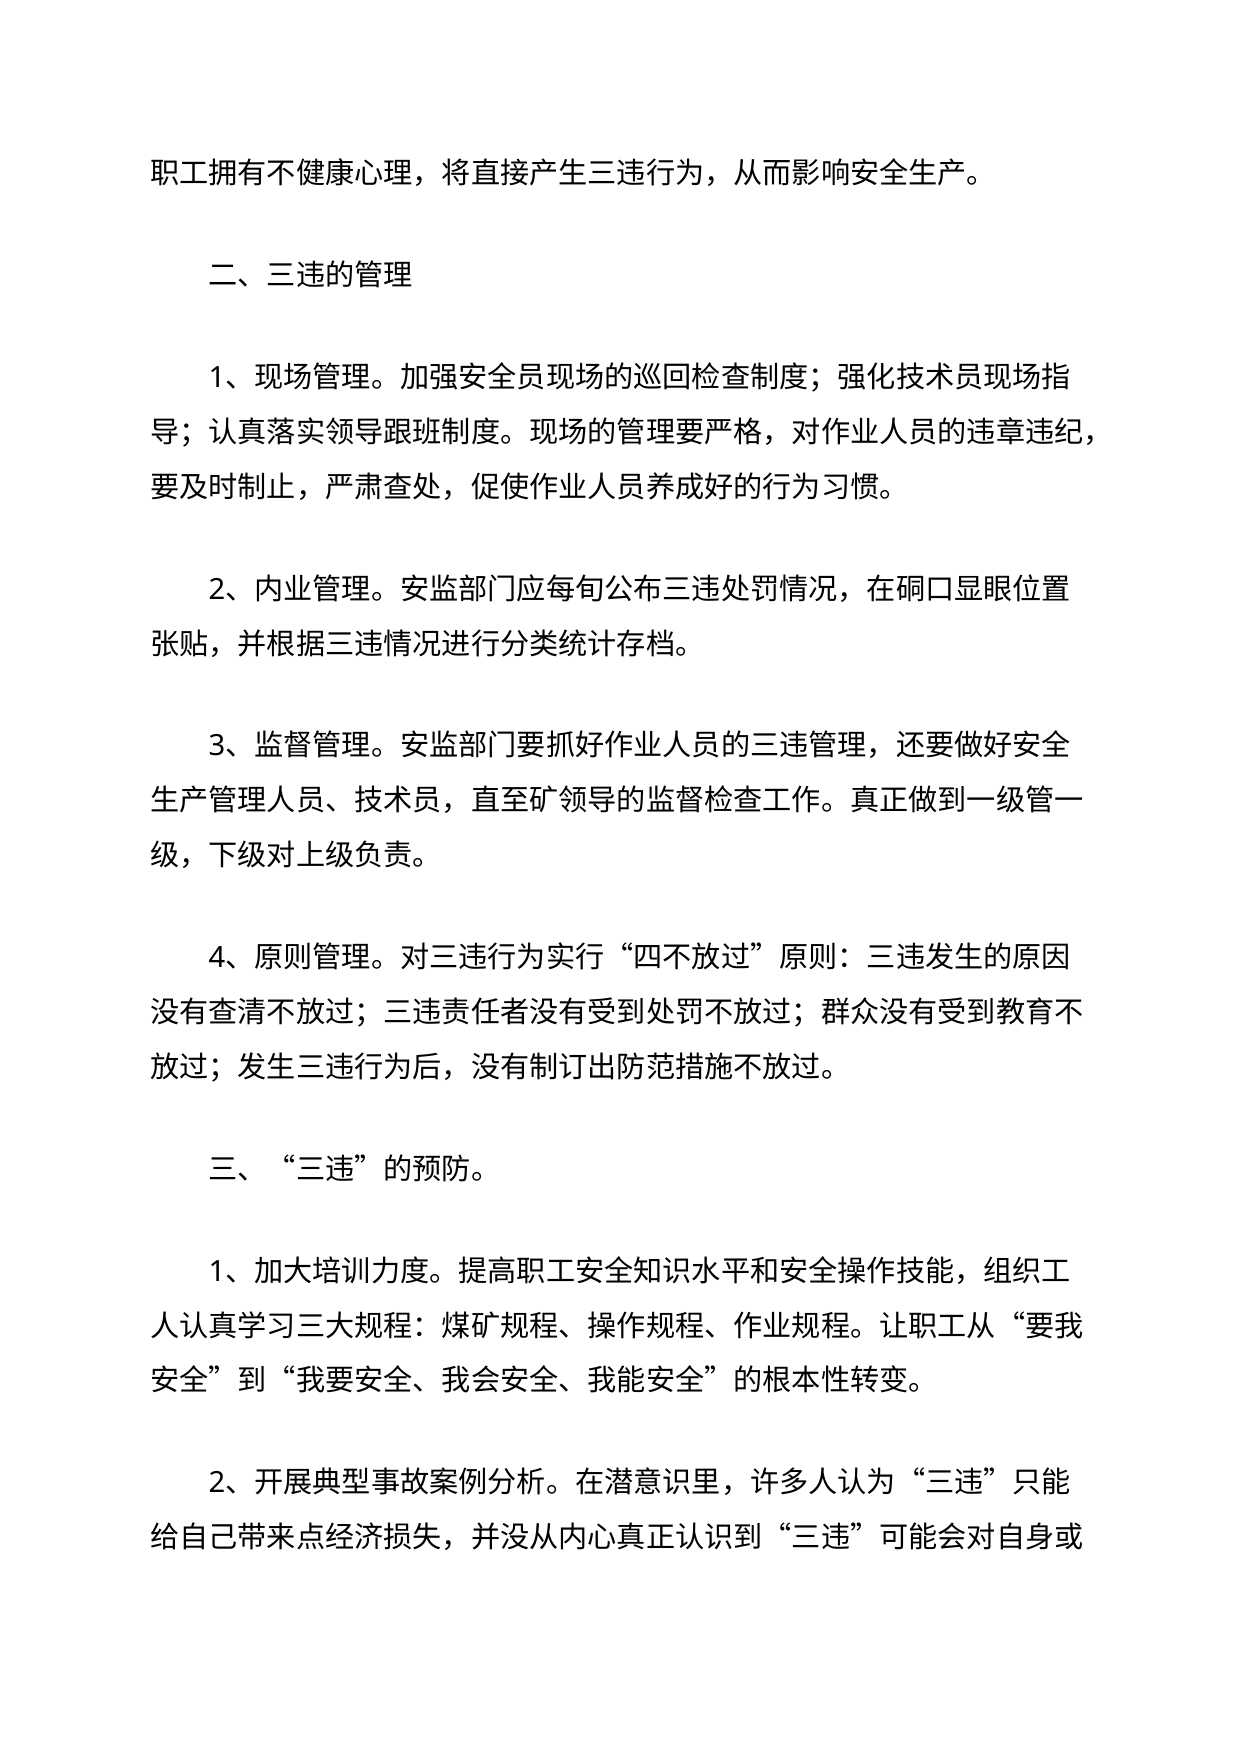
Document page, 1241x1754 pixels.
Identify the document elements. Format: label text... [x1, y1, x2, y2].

text 3、监督管理。安监部门要抓好作业人员的三违管理，还要做好安全生产管理人员、技术员，直至矿领导的监督检查工作。真正做到一级管一级，下级对上级负责。 [150, 722, 1090, 874]
text 2、内业管理。安监部门应每旬公布三违处罚情况，在硐口显眼位置张贴，并根据三违情况进行分类统计存档。 [150, 565, 1090, 662]
text 三、“三违”的预防。 [150, 1145, 1090, 1188]
text 4、原则管理。对三违行为实行“四不放过”原则：三违发生的原因没有查清不放过；三违责任者没有受到处罚不放过；群众没有受到教育不放过；发生三违行为后，没有制订出防范措施不放过。 [150, 934, 1090, 1086]
text 二、三违的管理 [150, 252, 1090, 294]
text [150, 150, 1090, 192]
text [150, 1459, 1090, 1556]
text 1、加大培训力度。提高职工安全知识水平和安全操作技能，组织工人认真学习三大规程：煤矿规程、操作规程、作业规程。让职工从“要我安全”到“我要安全、我会安全、我能安全”的根本性转变。 [150, 1247, 1090, 1399]
text 1、现场管理。加强安全员现场的巡回检查制度；强化技术员现场指导；认真落实领导跟班制度。现场的管理要严格，对作业人员的违章违纪，要及时制止，严肃查处，促使作业人员养成好的行为习惯。 [150, 353, 1090, 506]
